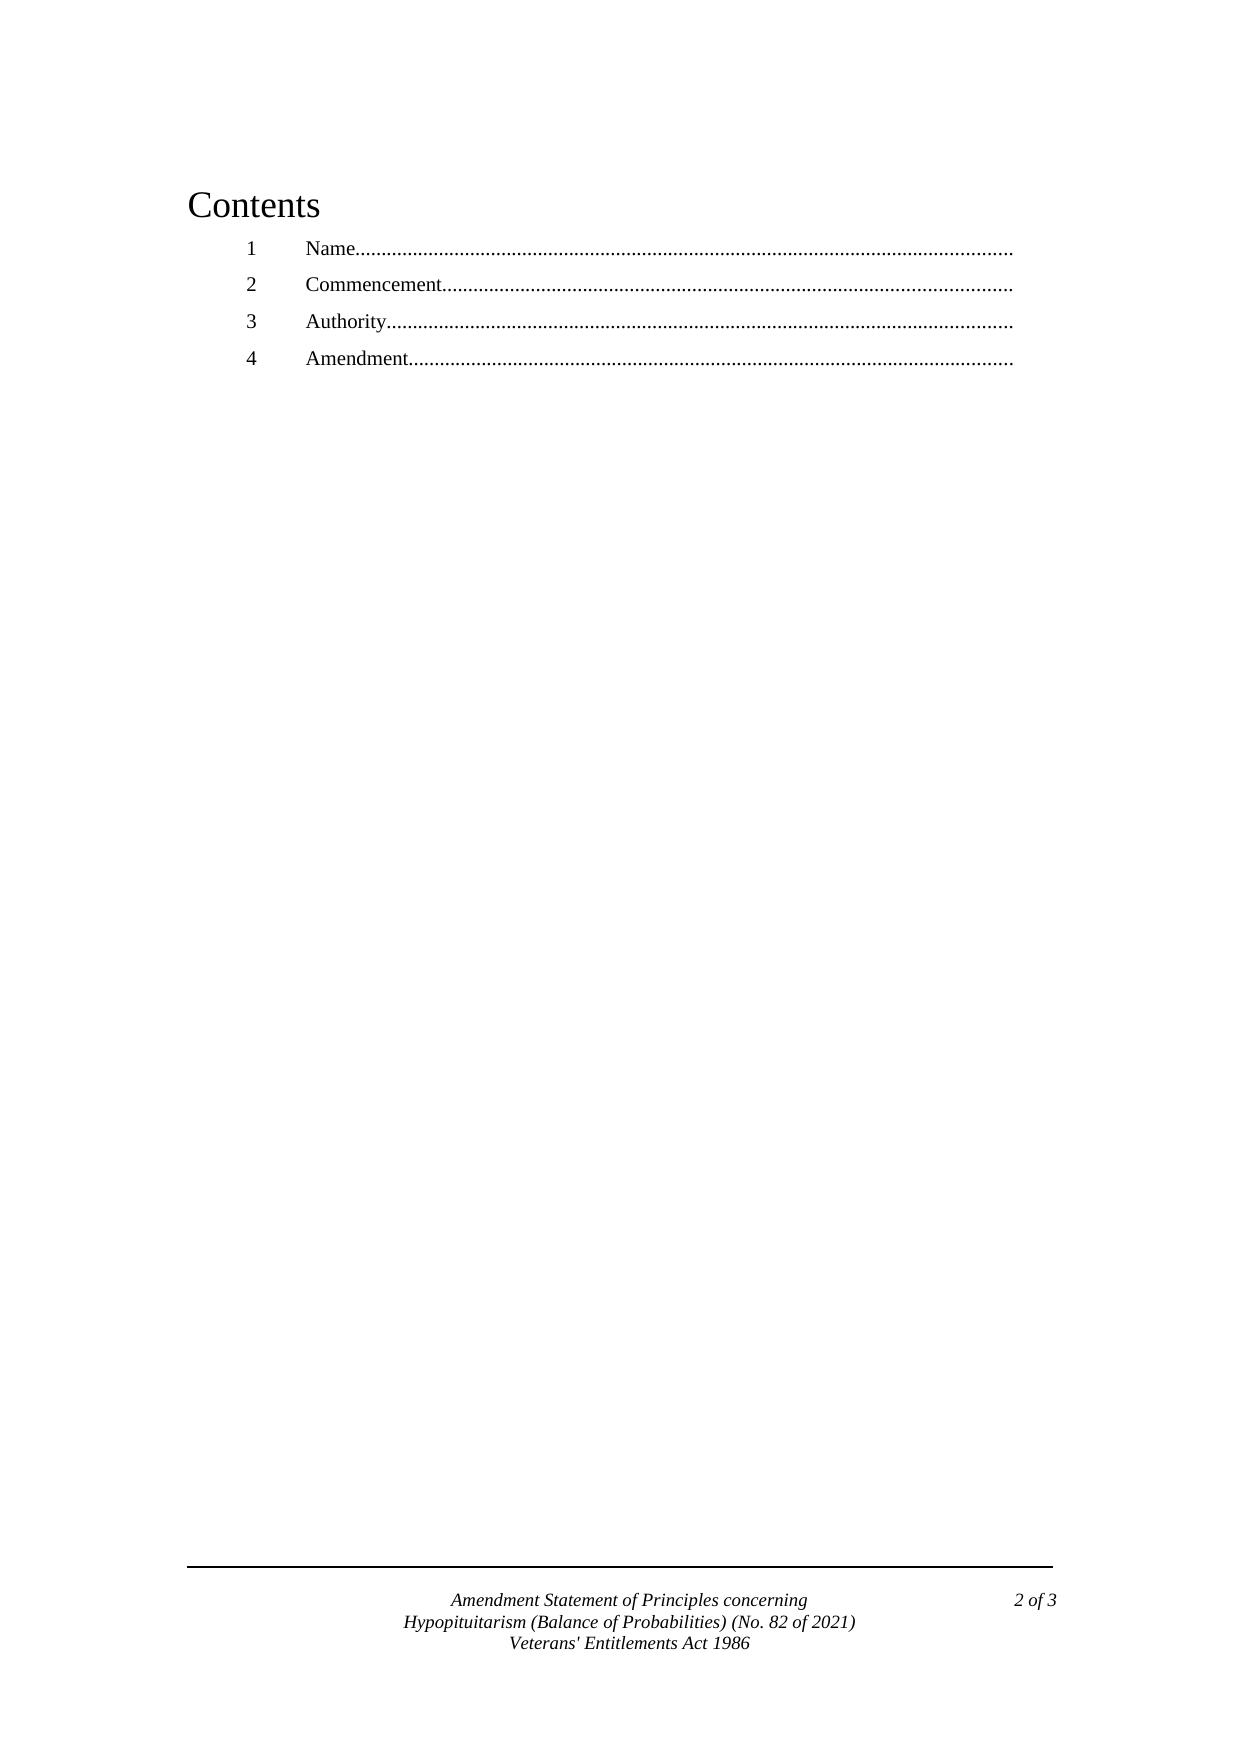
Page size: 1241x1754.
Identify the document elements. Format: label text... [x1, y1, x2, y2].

text 2 Commencement 3 [246, 272, 994, 296]
text 4 Amendment 3 [246, 345, 994, 369]
text 3 Authority 3 [246, 309, 994, 333]
text 1 Name 3 [246, 236, 994, 260]
text Contents [187, 192, 1053, 223]
